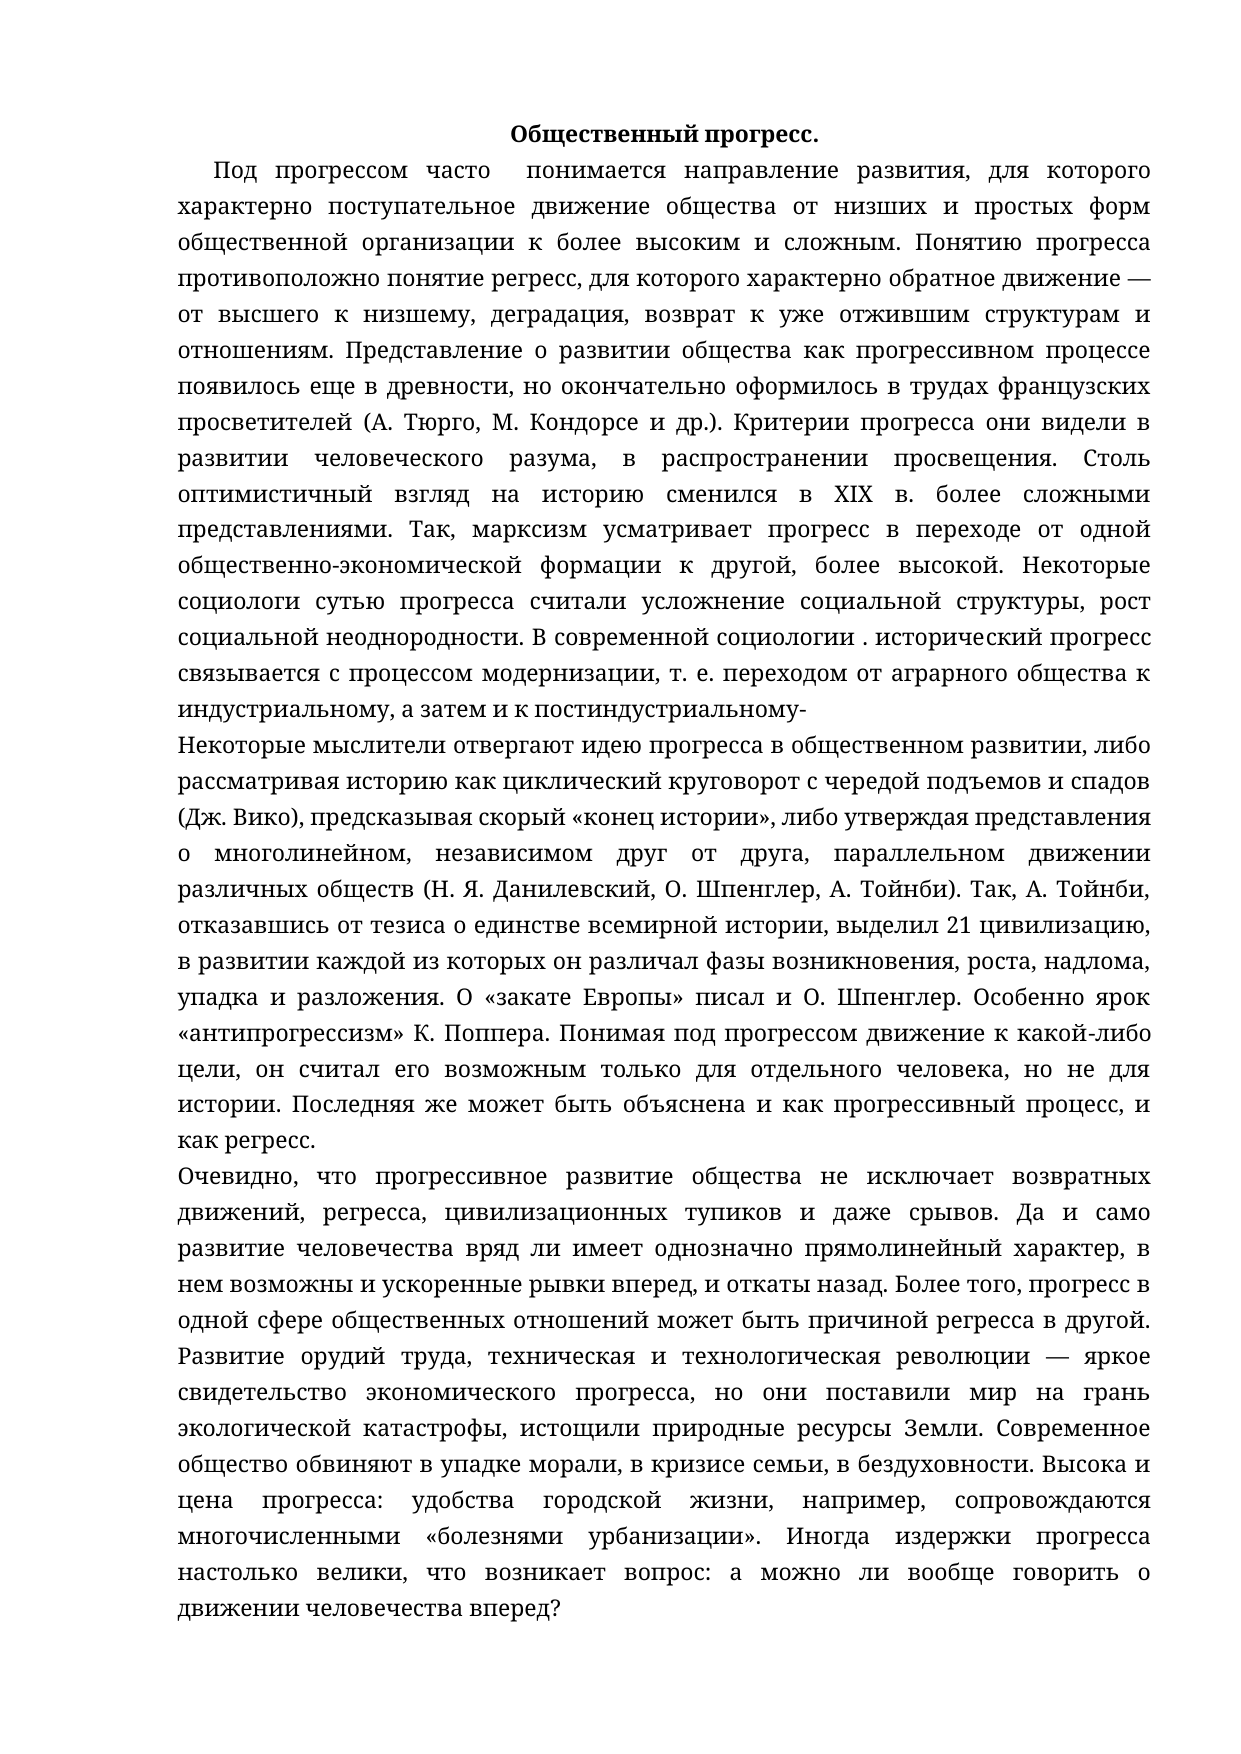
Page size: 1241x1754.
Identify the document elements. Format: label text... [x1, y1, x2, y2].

text Под прогрессом часто понимается направление развития, для которого характерно поступательное движение общества от низших и простых форм общественной организации к более высоким и сложным. Понятию прогресса противоположно понятие регресс, для которого характерно обратное движение — от высшего к низшему, деградация, возврат к уже отжившим структурам и отношениям. Представление о развитии общества как прогрессивном процессе появилось еще в древности, но окончательно оформилось в трудах французских просветителей (А. Тюрго, М. Кондорсе и др.). Критерии прогресса они видели в развитии человеческого разума, в распространении просвещения. Столь оптимистичный взгляд на историю сменился в XIX в. более сложными представлениями. Так, марксизм усматривает прогресс в переходе от одной общественно‑экономической формации к другой, более высокой. Некоторые социологи сутью прогресса считали усложнение социальной структуры, рост социальной неоднородности. В современной социологии . исторический прогресс связывается с процессом модернизации, т. е. переходом от аграрного общества к индустриальному, а затем и к постиндустриальному‑ [177, 154, 1152, 724]
text Некоторые мыслители отвергают идею прогресса в общественном развитии, либо рассматривая историю как циклический круговорот с чередой подъемов и спадов (Дж. Вико), предсказывая скорый «конец истории», либо утверждая представления о многолинейном, независимом друг от друга, параллельном движении различных обществ (Н. Я. Данилевский, О. Шпенглер, А. Тойнби). Так, А. Тойнби, отказавшись от тезиса о единстве всемирной истории, выделил 21 цивилизацию, в развитии каждой из которых он различал фазы возникновения, роста, надлома, упадка и разложения. О «закате Европы» писал и О. Шпенглер. Особенно ярок «антипрогрессизм» К. Поппера. Понимая под прогрессом движение к какой‑либо цели, он считал его возможным только для отдельного человека, но не для истории. Последняя же может быть объяснена и как прогрессивный процесс, и как регресс. [177, 729, 1152, 1156]
text Очевидно, что прогрессивное развитие общества не исключает возвратных движений, регресса, цивилизационных тупиков и даже срывов. Да и само развитие человечества вряд ли имеет однозначно прямолинейный характер, в нем возможны и ускоренные рывки вперед, и откаты назад. Более того, прогресс в одной сфере общественных отношений может быть причиной регресса в другой. Развитие орудий труда, техническая и технологическая революции — яркое свидетельство экономического прогресса, но они поставили мир на грань экологической катастрофы, истощили природные ресурсы Земли. Современное общество обвиняют в упадке морали, в кризисе семьи, в бездуховности. Высока и цена прогресса: удобства городской жизни, например, сопровождаются многочисленными «болезнями урбанизации». Иногда издержки прогресса настолько велики, что возникает вопрос: а можно ли вообще говорить о движении человечества вперед? [177, 1160, 1152, 1623]
text Общественный прогресс. [177, 118, 1152, 149]
